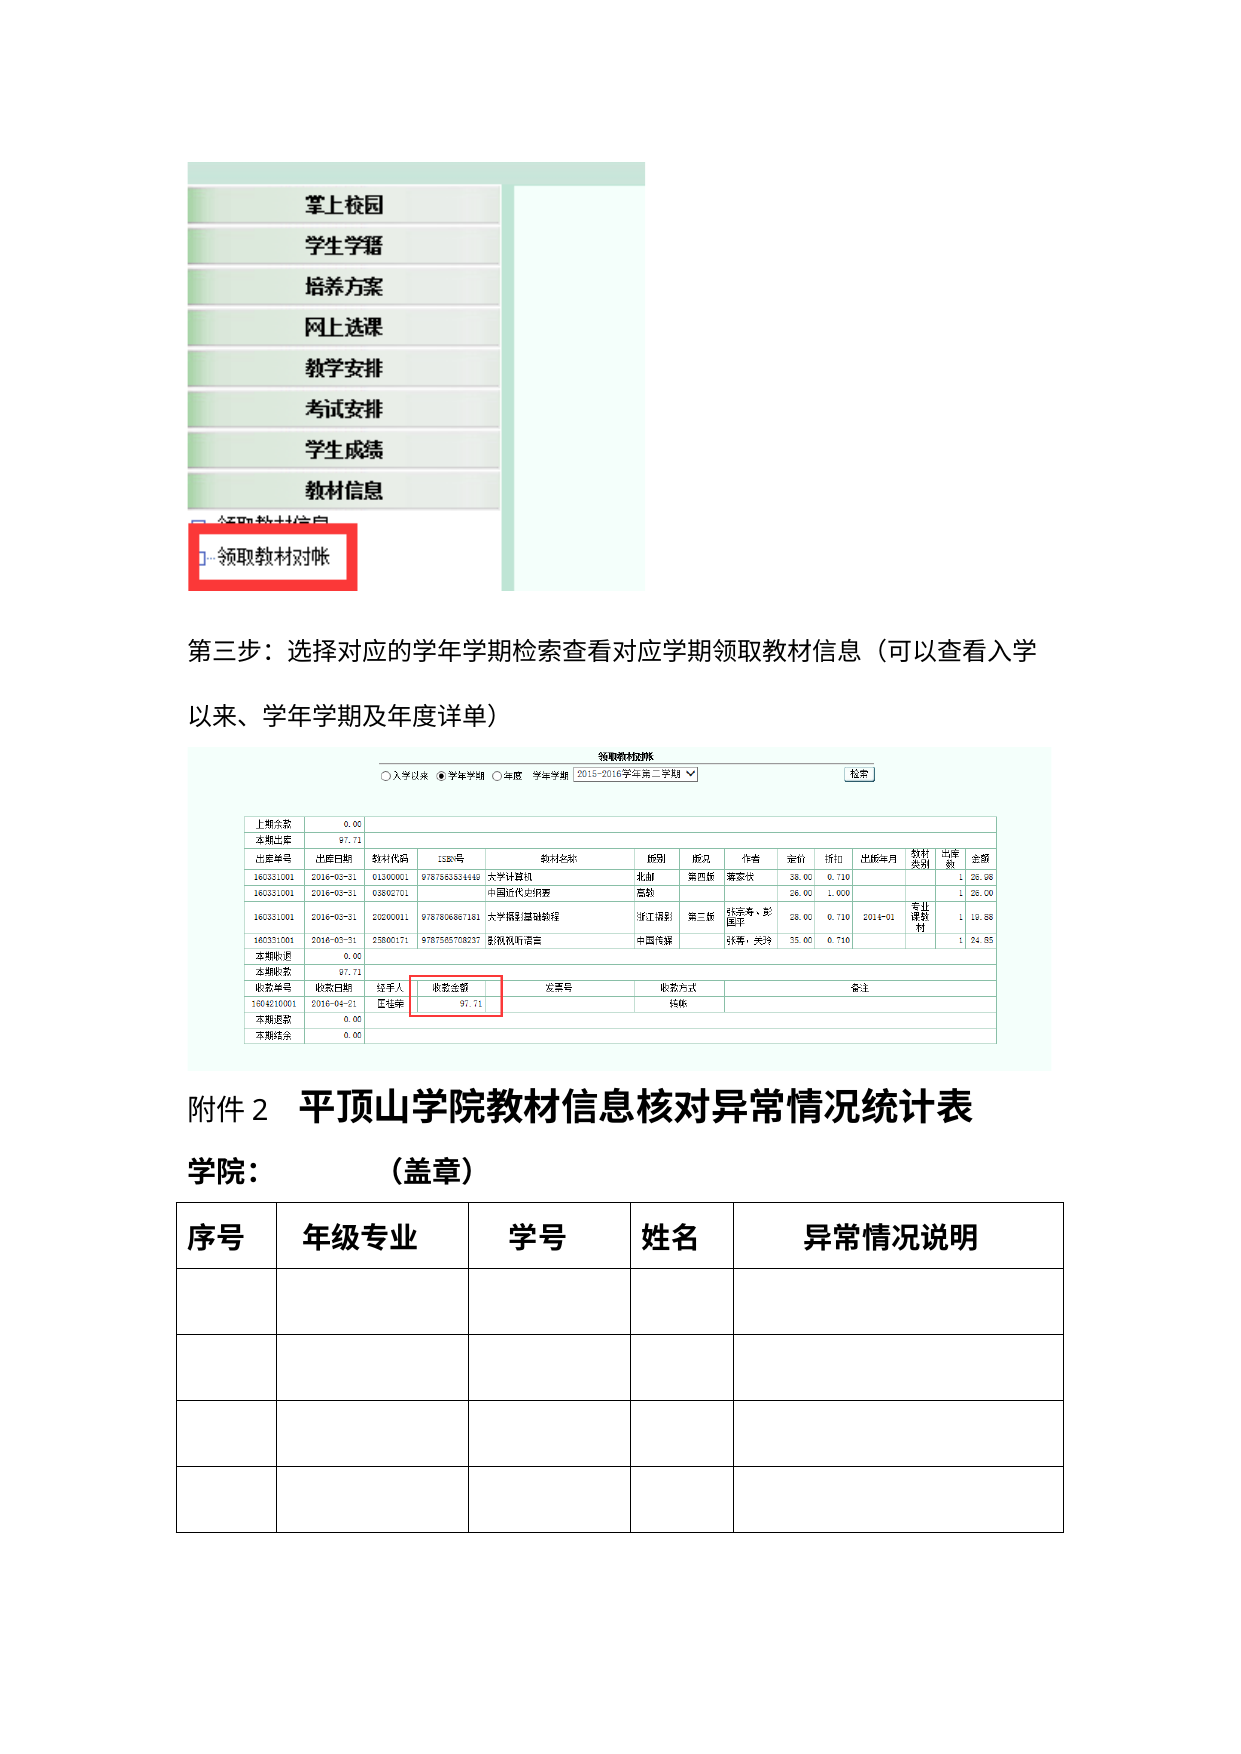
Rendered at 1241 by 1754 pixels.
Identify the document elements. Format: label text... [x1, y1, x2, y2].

table_header 序号 [177, 1203, 276, 1268]
table_cell [734, 1467, 1063, 1532]
table_cell [277, 1269, 468, 1334]
table_header 姓名 [631, 1203, 733, 1268]
table_cell [734, 1335, 1063, 1400]
table_cell [631, 1269, 733, 1334]
table_cell [469, 1269, 630, 1334]
table_cell [177, 1401, 276, 1466]
table_cell [177, 1467, 276, 1532]
table_cell [277, 1467, 468, 1532]
table_cell [469, 1335, 630, 1400]
text 第三步：选择对应的学年学期检索查看对应学期领取教材信息（可以查看入学以来、学年学期及年度详单） [187, 617, 1053, 747]
table_header 学号 [469, 1203, 630, 1268]
table_header 年级专业 [277, 1203, 468, 1268]
table_cell [177, 1269, 276, 1334]
picture [187, 162, 646, 591]
table_header 异常情况说明 [734, 1203, 1063, 1268]
table_cell [734, 1401, 1063, 1466]
table_cell [469, 1467, 630, 1532]
table_cell [734, 1269, 1063, 1334]
table_cell [177, 1335, 276, 1400]
table_cell [631, 1335, 733, 1400]
picture [187, 747, 1052, 1071]
table_cell [469, 1401, 630, 1466]
text 附件2 平顶山学院教材信息核对异常情况统计表 [187, 1072, 1053, 1137]
table_cell [277, 1335, 468, 1400]
table_cell [631, 1467, 733, 1532]
text 学院： （盖章） [187, 1137, 1053, 1202]
table_cell [631, 1401, 733, 1466]
table_cell [277, 1401, 468, 1466]
